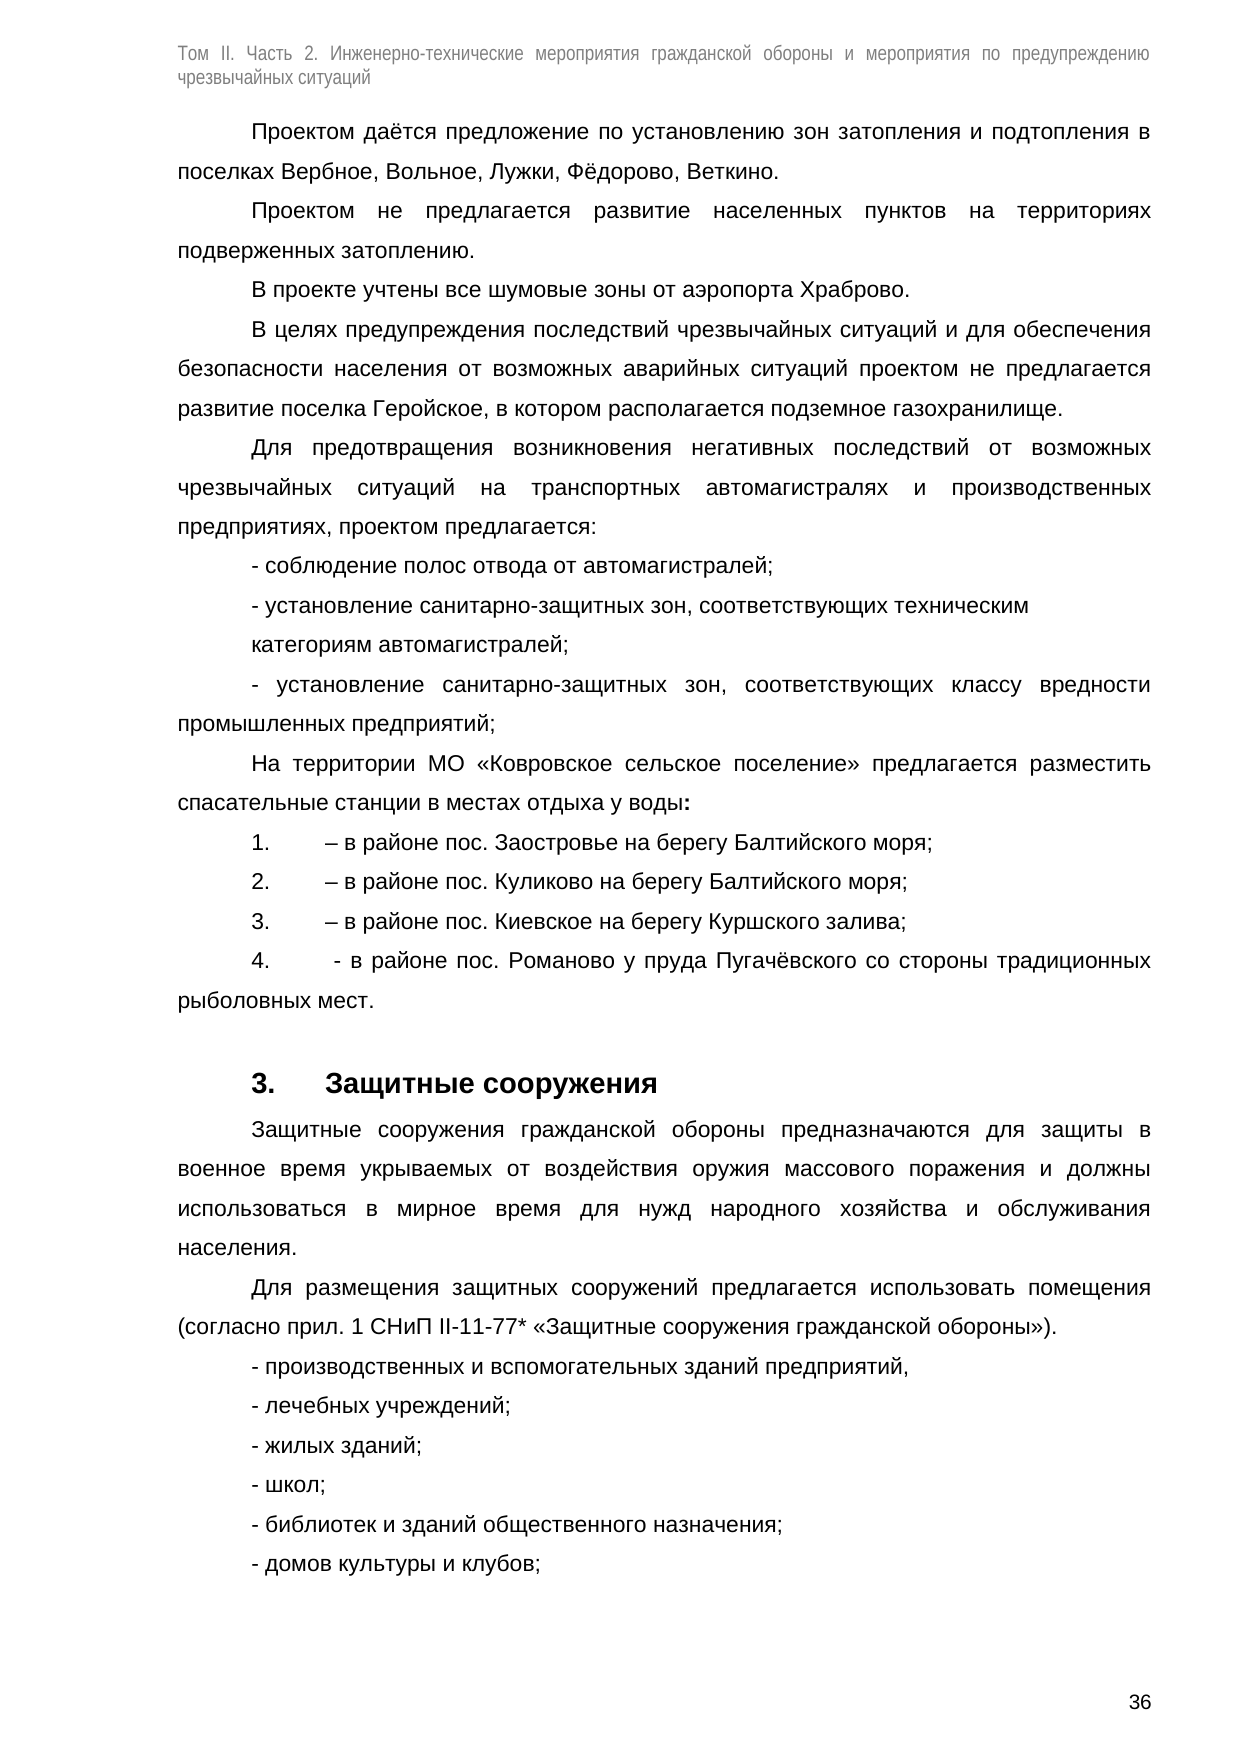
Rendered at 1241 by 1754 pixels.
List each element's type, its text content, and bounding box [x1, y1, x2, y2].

text категориям автомагистралей; [177, 631, 1152, 658]
text Проектом не предлагается развитие населенных пунктов на территориях подверженных затоплению. [177, 197, 1152, 263]
list Защитные сооружения [177, 1066, 1152, 1099]
text На территории МО «Ковровское сельское поселение» предлагается разместить спасательные станции в местах отдыха у воды: [177, 750, 1152, 816]
text Защитные сооружения гражданской обороны предназначаются для защиты в военное время укрываемых от воздействия оружия массового поражения и должны использоваться в мирное время для нужд народного хозяйства и обслуживания населения. [177, 1116, 1152, 1261]
list – в районе пос. Заостровье на берегу Балтийского моря; [177, 829, 1152, 855]
list – в районе пос. Куликово на берегу Балтийского моря; [177, 868, 1152, 894]
text - библиотек и зданий общественного назначения; [177, 1511, 1152, 1537]
text - лечебных учреждений; [177, 1392, 1152, 1419]
text В целях предупреждения последствий чрезвычайных ситуаций и для обеспечения безопасности населения от возможных аварийных ситуаций проектом не предлагается развитие поселка Геройское, в котором располагается подземное газохранилище. [177, 316, 1152, 421]
text - домов культуры и клубов; [177, 1550, 1152, 1577]
text Проектом даётся предложение по установлению зон затопления и подтопления в поселках Вербное, Вольное, Лужки, Фёдорово, Веткино. [177, 118, 1152, 184]
text Для предотвращения возникновения негативных последствий от возможных чрезвычайных ситуаций на транспортных автомагистралях и производственных предприятиях, проектом предлагается: [177, 434, 1152, 539]
text - школ; [177, 1471, 1152, 1498]
text - соблюдение полос отвода от автомагистралей; [177, 552, 1152, 579]
text - установление санитарно-защитных зон, соответствующих классу вредности промышленных предприятий; [177, 671, 1152, 737]
text В проекте учтены все шумовые зоны от аэропорта Храброво. [177, 276, 1152, 302]
text - производственных и вспомогательных зданий предприятий, [177, 1353, 1152, 1379]
list - в районе пос. Романово у пруда Пугачёвского со стороны традиционных рыболовных мест. [177, 947, 1152, 1013]
text - жилых зданий; [177, 1432, 1152, 1458]
text Для размещения защитных сооружений предлагается использовать помещения (согласно прил. 1 СНиП II-11-77* «Защитные сооружения гражданской обороны»). [177, 1274, 1152, 1340]
text - установление санитарно-защитных зон, соответствующих техническим [177, 592, 1152, 618]
list – в районе пос. Киевское на берегу Куршского залива; [177, 908, 1152, 934]
